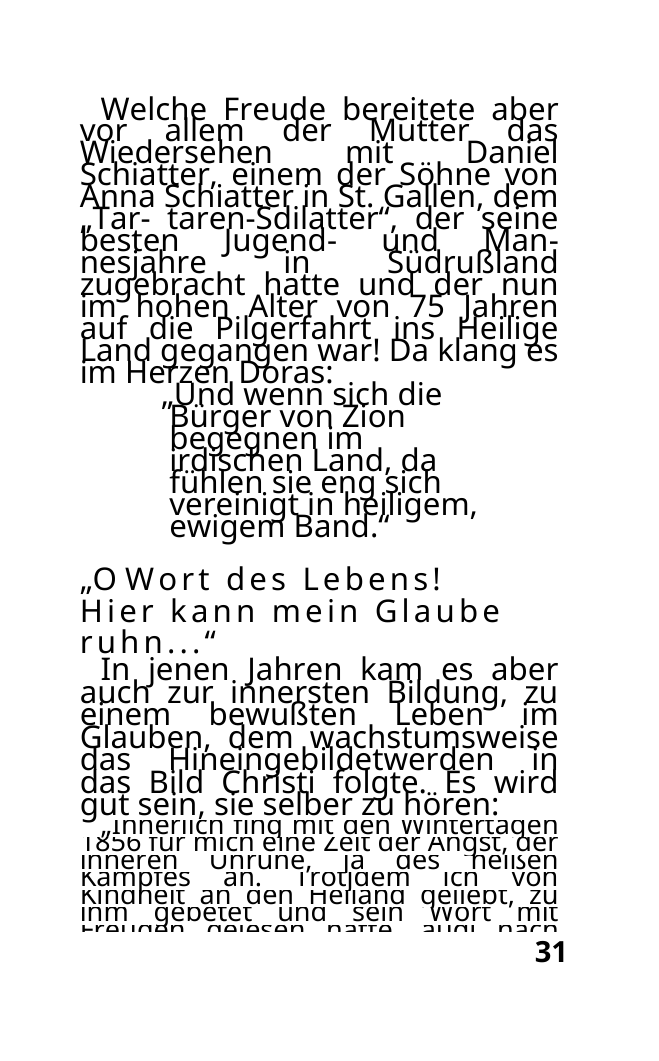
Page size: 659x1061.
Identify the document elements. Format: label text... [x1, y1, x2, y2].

text Welche Freude bereitete aber vor allem der Mutter das Wiedersehen mit Daniel Schiatter, einem der Söhne von Anna Schiatter in St. Gallen, dem „Tar- taren-Sdilatter“, der seine besten Jugend- und Mannesjahre in Südrußland zugebracht hatte und der nun im hohen Alter von 75 Jahren auf die Pilgerfahrt ins Heilige Land gegangen war! Da klang es im Herzen Doras: [79, 102, 559, 388]
text In jenen Jahren kam es aber auch zur innersten Bildung, zu einem bewußten Leben im Glauben, dem wachstumsweise das Hineingebildetwerden in das Bild Christi folgte. Es wird gut sein, sie selber zu hören: [79, 663, 559, 820]
text Hier kann mein Glaube ruhn...“ [79, 597, 653, 659]
text „O Wort des Lebens! [79, 566, 653, 597]
text „Und wenn sich die Bürger von Zion begegnen im irdischen Land, da fühlen sie eng sich vereinigt in heiligem, ewigem Band.“ [161, 388, 492, 542]
text 31 [534, 939, 568, 968]
